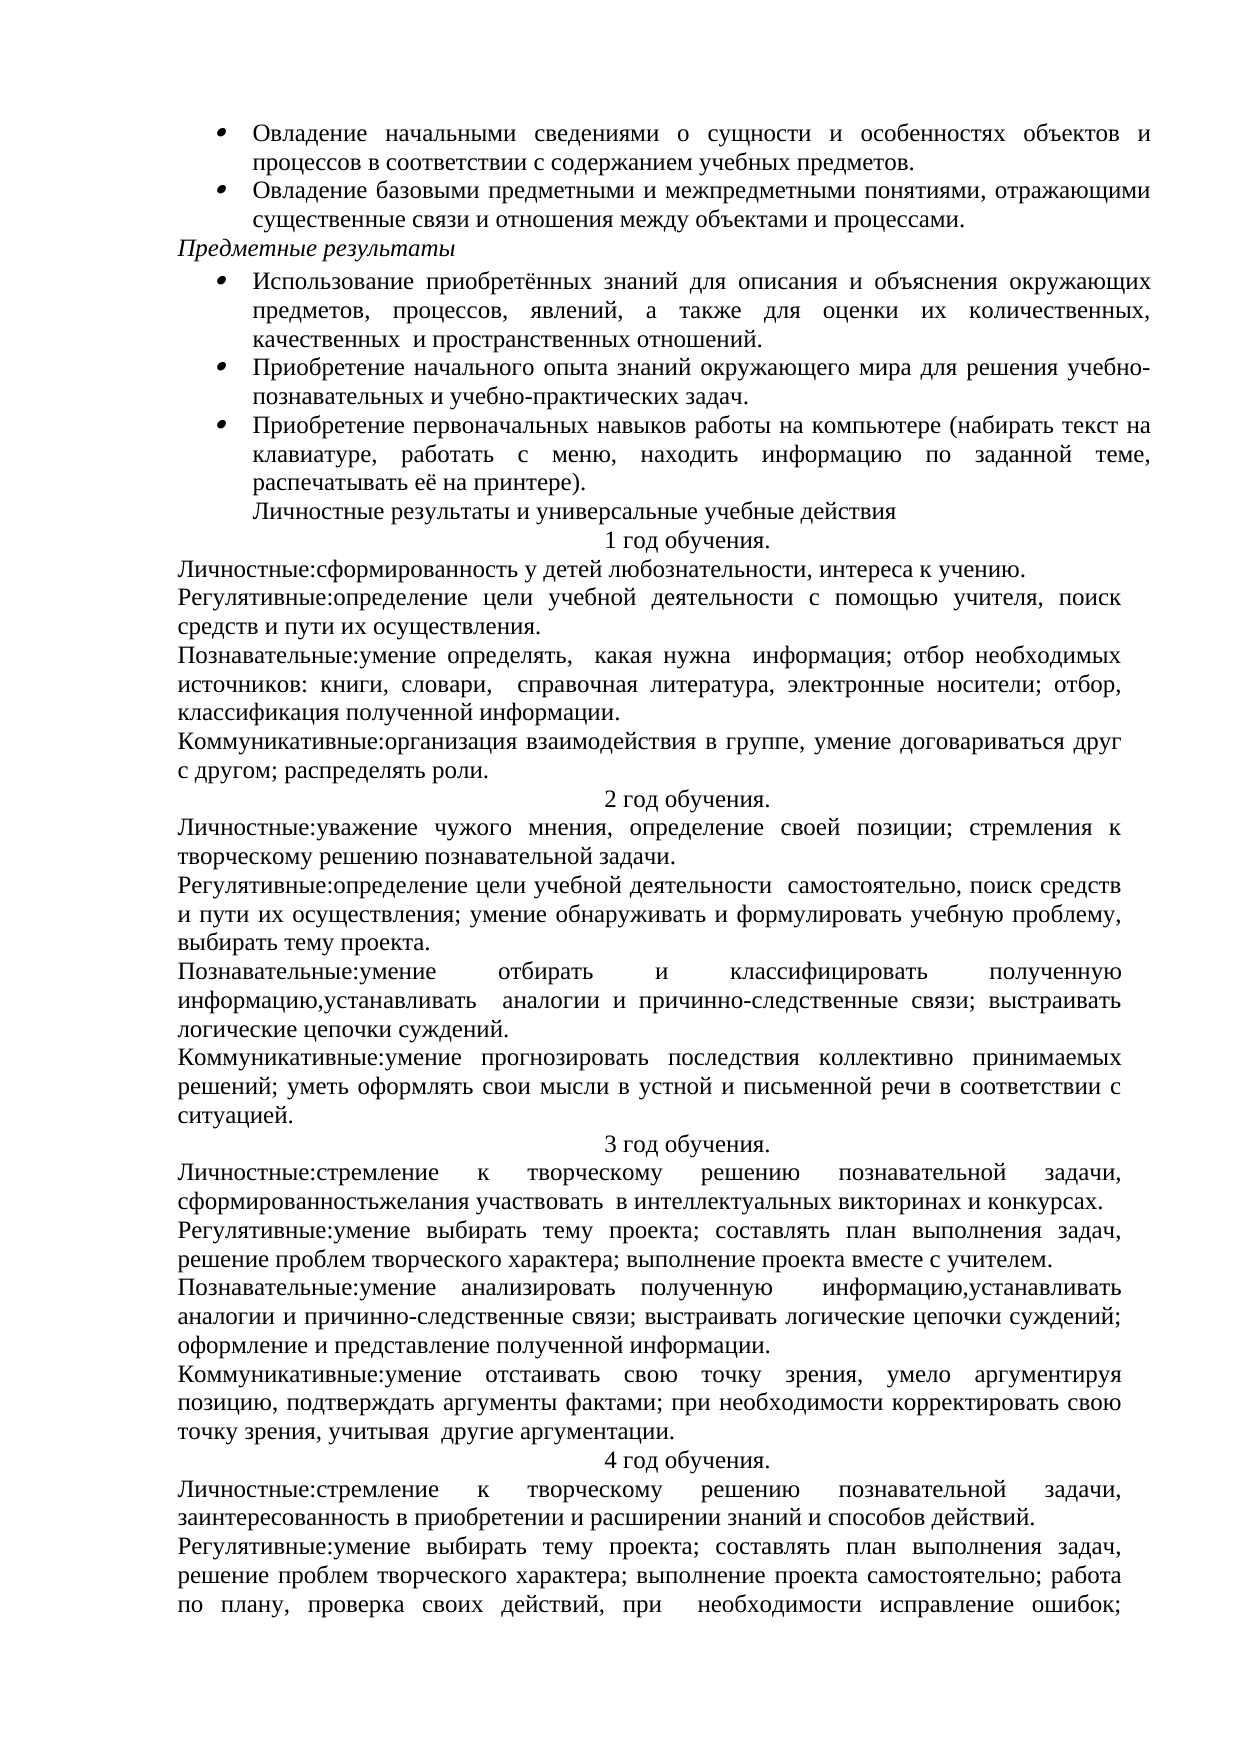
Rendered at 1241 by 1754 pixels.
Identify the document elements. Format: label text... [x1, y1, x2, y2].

list Личностные результаты и универсальные учебные действия [252, 496, 1122, 525]
list 2 год обучения. [252, 784, 1122, 812]
text Регулятивные:определение цели учебной деятельности самостоятельно, поиск средств и пути их осуществления; умение обнаруживать и формулировать учебную проблему, выбирать тему проекта. [177, 870, 1122, 956]
list Приобретение начального опыта знаний окружающего мира для решения учебно-познавательных и учебно-практических задач. [215, 352, 1152, 410]
list Овладение начальными сведениями о сущности и особенностях объектов и процессов в соответствии с содержанием учебных предметов. [215, 118, 1152, 176]
list Приобретение первоначальных навыков работы на компьютере (набирать текст на клавиатуре, работать с меню, находить информацию по заданной теме, распечатывать её на принтере). [215, 410, 1152, 496]
list 4 год обучения. [252, 1445, 1122, 1474]
text Предметные результаты [177, 233, 1152, 262]
text Познавательные:умение отбирать и классифицировать полученную информацию,устанавливать аналогии и причинно-следственные связи; выстраивать логические цепочки суждений. [177, 956, 1122, 1042]
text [177, 1531, 1122, 1617]
text Личностные:уважение чужого мнения, определение своей позиции; стремления к творческому решению познавательной задачи. [177, 812, 1122, 870]
text Познавательные:умение определять, какая нужна информация; отбор необходимых источников: книги, словари, справочная литература, электронные носители; отбор, классификация полученной информации. [177, 640, 1122, 726]
text Регулятивные:умение выбирать тему проекта; составлять план выполнения задач, решение проблем творческого характера; выполнение проекта вместе с учителем. [177, 1215, 1122, 1272]
text Личностные:стремление к творческому решению познавательной задачи, заинтересованность в приобретении и расширении знаний и способов действий. [177, 1474, 1122, 1531]
text Коммуникативные:организация взаимодействия в группе, умение договариваться друг с другом; распределять роли. [177, 726, 1122, 784]
list Овладение базовыми предметными и межпредметными понятиями, отражающими существенные связи и отношения между объектами и процессами. [215, 176, 1152, 233]
list 1 год обучения. [252, 525, 1122, 554]
text Личностные:сформированность у детей любознательности, интереса к учению. [177, 554, 1122, 582]
text Регулятивные:определение цели учебной деятельности с помощью учителя, поиск средств и пути их осуществления. [177, 582, 1122, 640]
list Использование приобретённых знаний для описания и объяснения окружающих предметов, процессов, явлений, а также для оценки их количественных, качественных и пространственных отношений. [215, 266, 1152, 352]
list 3 год обучения. [252, 1129, 1122, 1157]
text Личностные:стремление к творческому решению познавательной задачи, сформированностьжелания участвовать в интеллектуальных викторинах и конкурсах. [177, 1157, 1122, 1215]
text Коммуникативные:умение прогнозировать последствия коллективно принимаемых решений; уметь оформлять свои мысли в устной и письменной речи в соответствии с ситуацией. [177, 1042, 1122, 1129]
